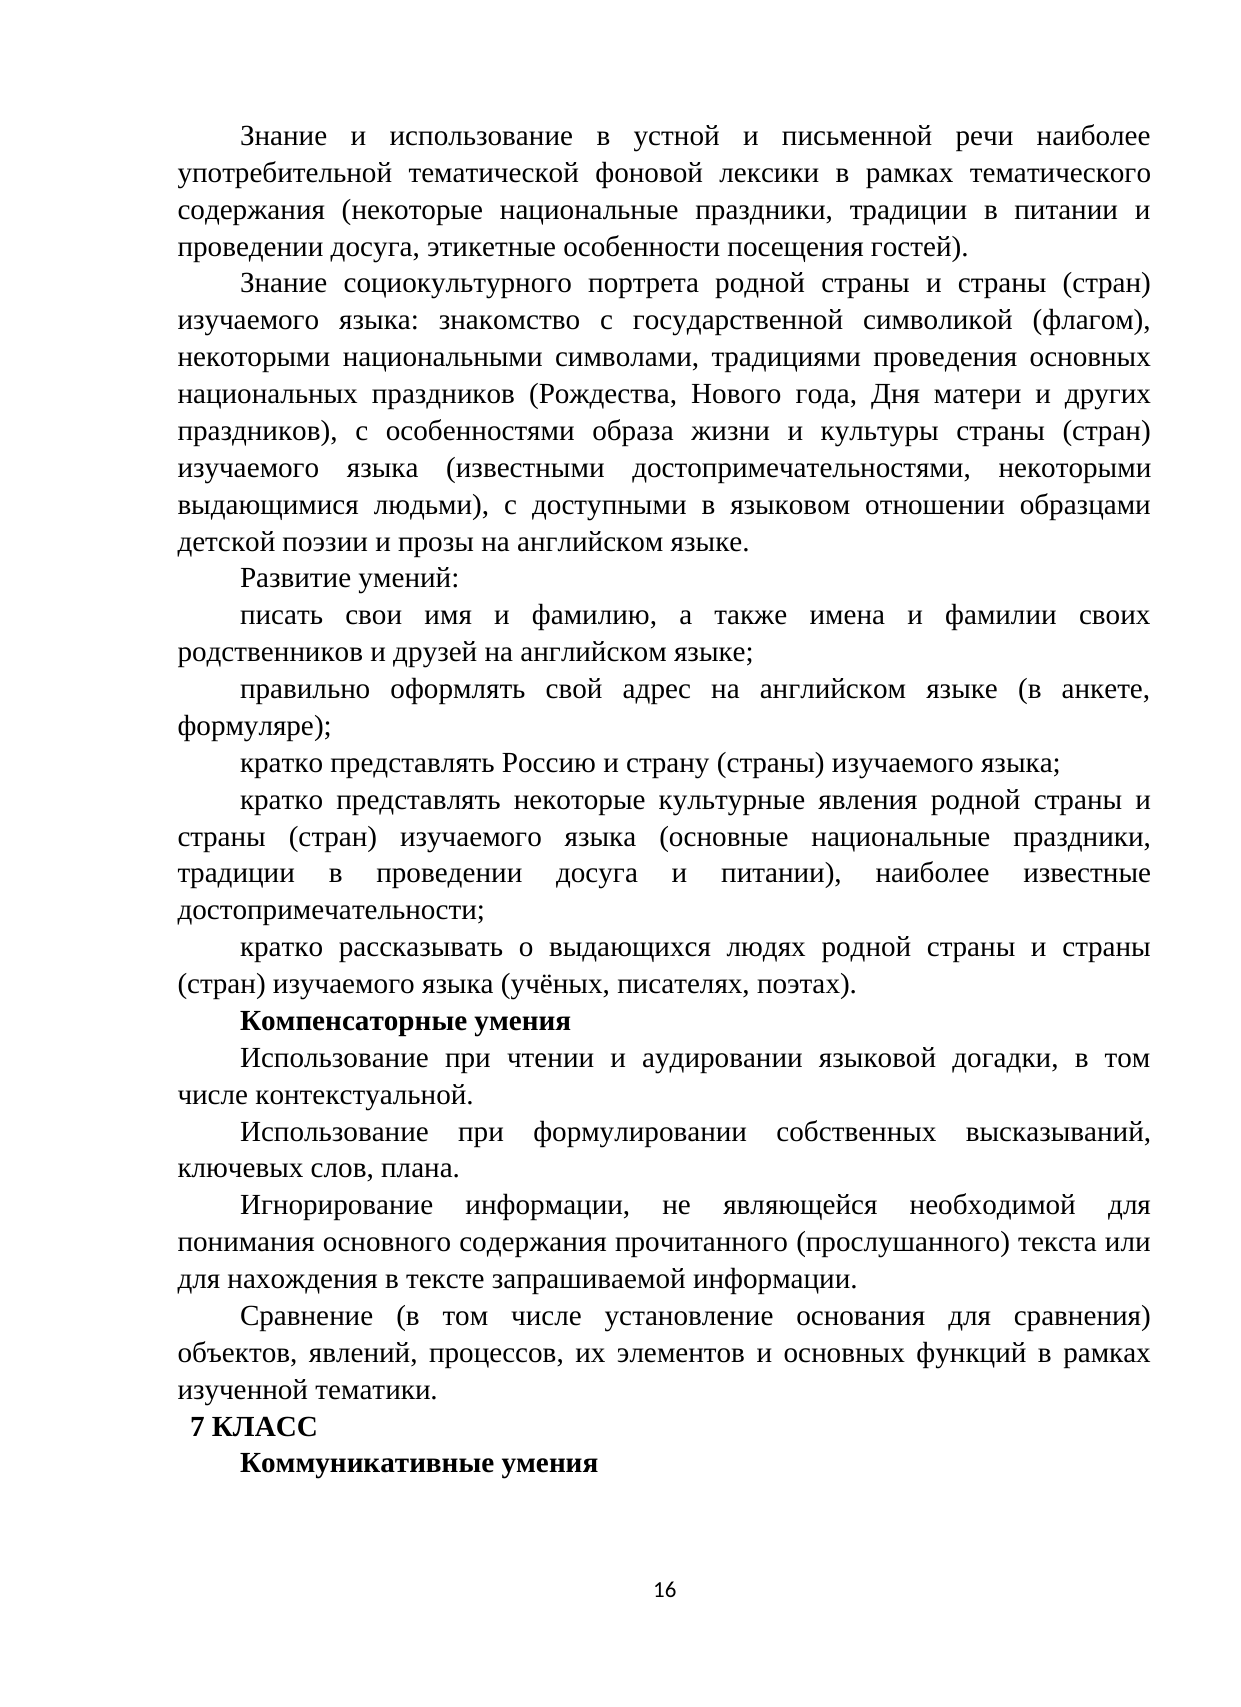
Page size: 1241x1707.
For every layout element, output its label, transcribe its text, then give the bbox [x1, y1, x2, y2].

text Игнорирование информации, не являющейся необходимой для понимания основного содержания прочитанного (прослушанного) текста или для нахождения в тексте запрашиваемой информации. [177, 1187, 1152, 1295]
text кратко рассказывать о выдающихся людях родной страны и страны (стран) изучаемого языка (учёных, писателях, поэтах). [177, 929, 1152, 1000]
text 7 КЛАСС [190, 1409, 1152, 1442]
text Использование при чтении и аудировании языковой догадки, в том числе контекстуальной. [177, 1040, 1152, 1110]
text писать свои имя и фамилию, а также имена и фамилии своих родственников и друзей на английском языке; [177, 597, 1152, 668]
text Сравнение (в том числе установление основания для сравнения) объектов, явлений, процессов, их элементов и основных функций в рамках изученной тематики. [177, 1298, 1152, 1405]
text Знание социокультурного портрета родной страны и страны (стран) изучаемого языка: знакомство с государственной символикой (флагом), некоторыми национальными символами, традициями проведения основных национальных праздников (Рождества, Нового года, Дня матери и других праздников), с особенностями образа жизни и культуры страны (стран) изучаемого языка (известными достопримечательностями, некоторыми выдающимися людьми), с доступными в языковом отношении образцами детской поэзии и прозы на английском языке. [177, 266, 1152, 557]
text Коммуникативные умения [177, 1446, 1152, 1479]
text кратко представлять некоторые культурные явления родной страны и страны (стран) изучаемого языка (основные национальные праздники, традиции в проведении досуга и питании), наиболее известные достопримечательности; [177, 782, 1152, 926]
text Знание и использование в устной и письменной речи наиболее употребительной тематической фоновой лексики в рамках тематического содержания (некоторые национальные праздники, традиции в питании и проведении досуга, этикетные особенности посещения гостей). [177, 118, 1152, 262]
text правильно оформлять свой адрес на английском языке (в анкете, формуляре); [177, 671, 1152, 742]
text Компенсаторные умения [177, 1003, 1152, 1037]
text кратко представлять Россию и страну (страны) изучаемого языка; [177, 745, 1152, 778]
text Развитие умений: [177, 561, 1152, 594]
text Использование при формулировании собственных высказываний, ключевых слов, плана. [177, 1114, 1152, 1184]
